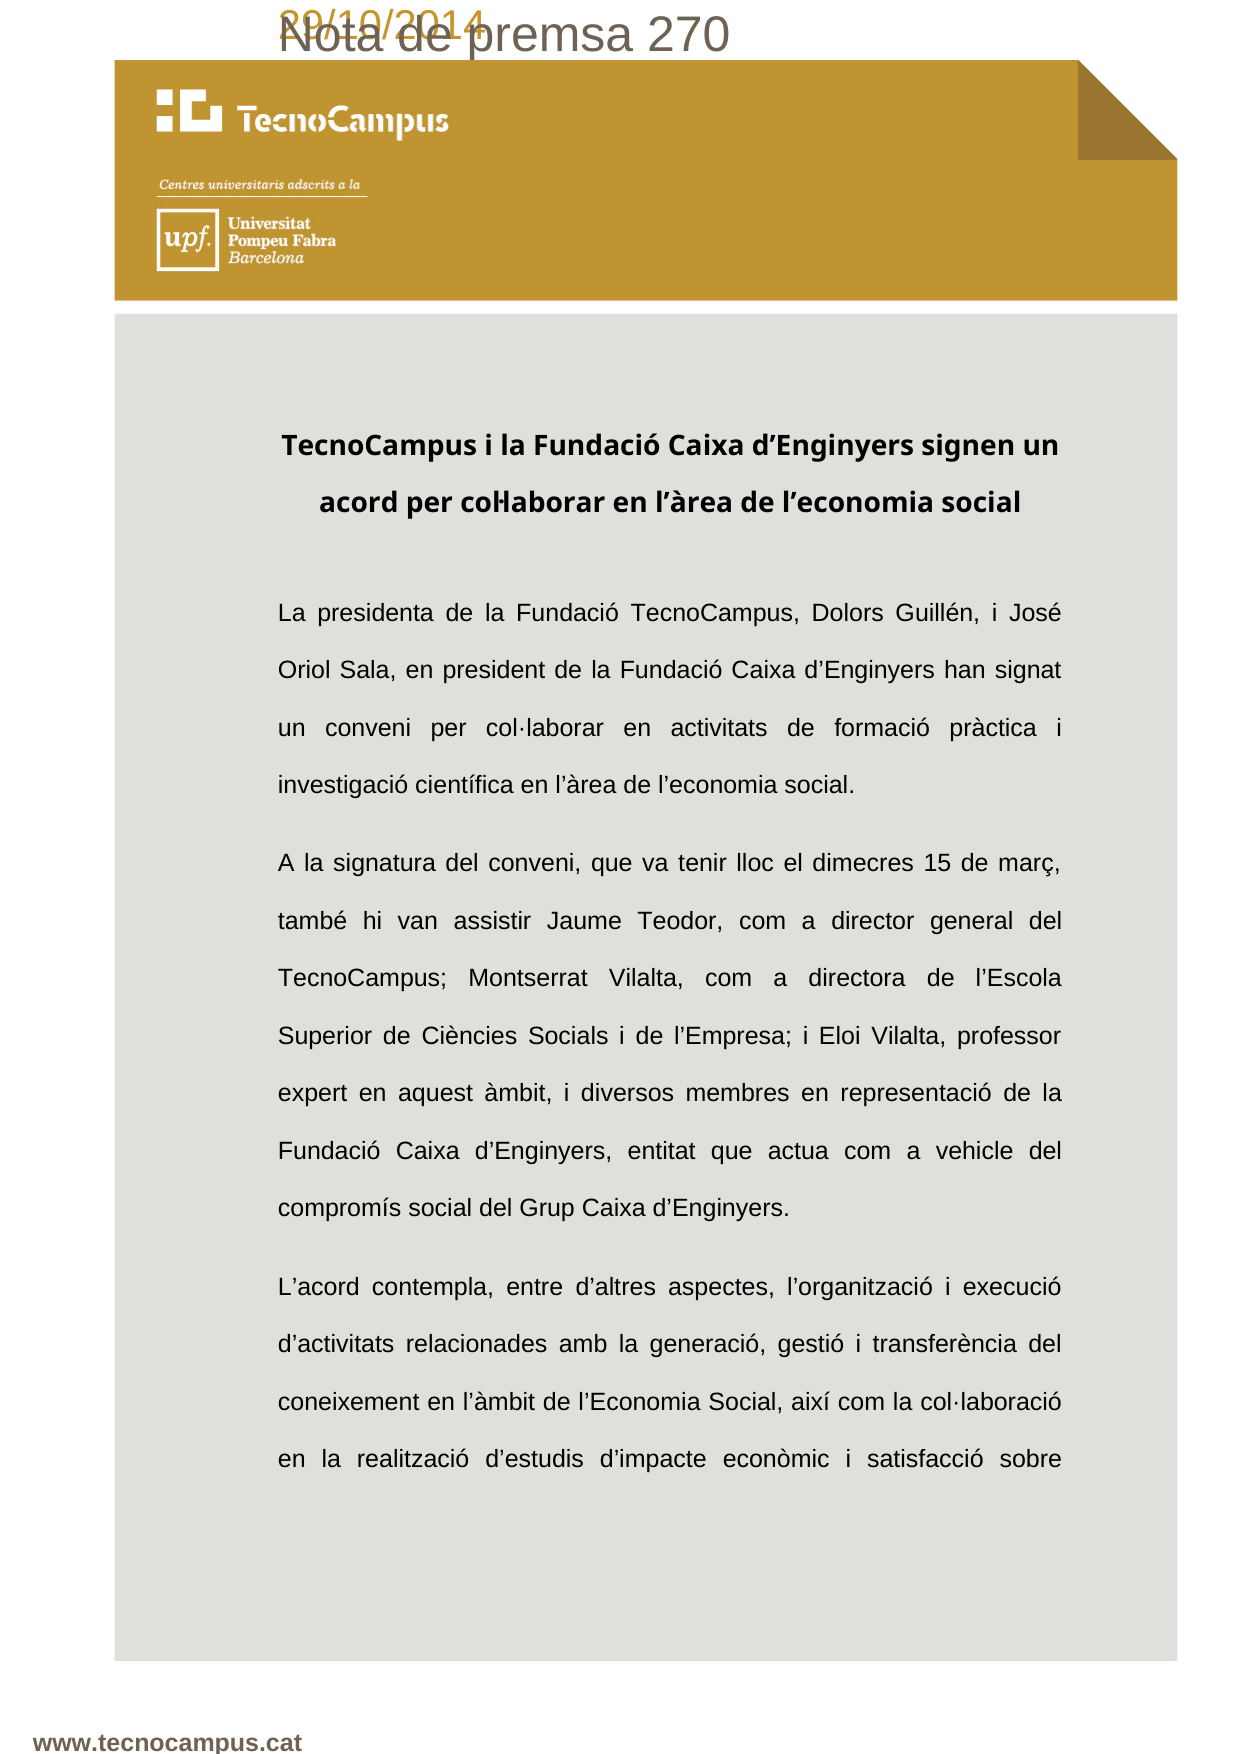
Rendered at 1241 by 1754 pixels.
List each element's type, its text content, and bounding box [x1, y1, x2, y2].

picture [114, 60, 1178, 1661]
text A la signatura del conveni, que va tenir lloc el dimecres 15 de març, també hi van assistir Jaume Teodor, com a director general del TecnoCampus; Montserrat Vilalta, com a directora de l’Escola Superior de Ciències Socials i de l’Empresa; i Eloi Vilalta, professor expert en aquest àmbit, i diversos membres en representació de la Fundació Caixa d’Enginyers, entitat que actua com a vehicle del compromís social del Grup Caixa d’Enginyers. [278, 848, 1063, 1222]
text TecnoCampus i la Fundació Caixa d’Enginyers signen un acord per col·laborar en l’àrea de l’economia social [278, 425, 1063, 521]
text La presidenta de la Fundació TecnoCampus, Dolors Guillén, i José Oriol Sala, en president de la Fundació Caixa d’Enginyers han signat un conveni per col·laborar en activitats de formació pràctica i investigació científica en l’àrea de l’economia social. [278, 597, 1063, 799]
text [278, 1272, 1063, 1473]
